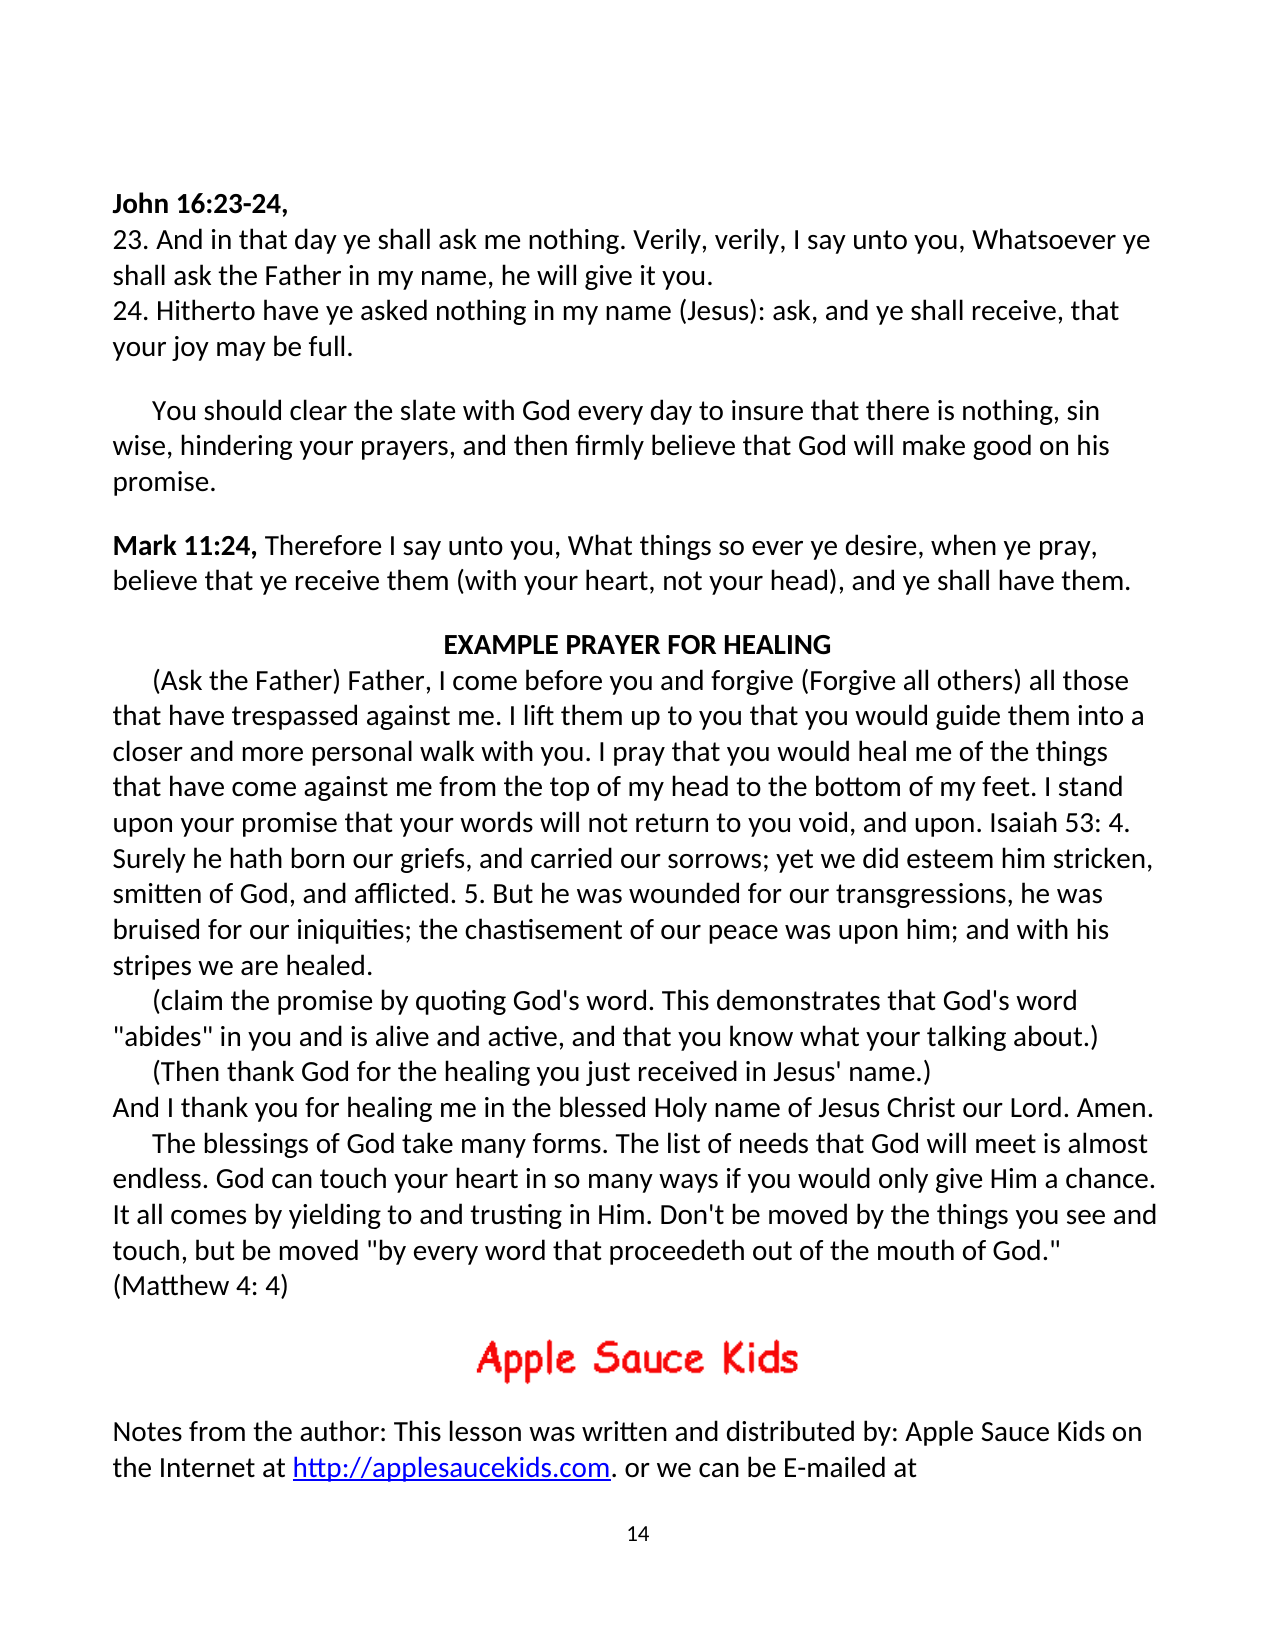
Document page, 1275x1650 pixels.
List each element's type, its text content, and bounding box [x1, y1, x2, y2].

text You should clear the slate with God every day to insure that there is nothing, sin wise, hindering your prayers, and then firmly believe that God will make good on his promise. [112, 392, 1162, 527]
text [112, 1413, 1162, 1484]
text EXAMPLE PRAYER FOR HEALING [112, 626, 1162, 662]
text 23. And in that day ye shall ask me nothing. Verily, verily, I say unto you, Whatsoever ye shall ask the Father in my name, he will give it you. [112, 221, 1162, 292]
text (Ask the Father) Father, I come before you and forgive (Forgive all others) all those that have trespassed against me. I lift them up to you that you would guide them into a closer and more personal walk with you. I pray that you would heal me of the things that have come against me from the top of my head to the bottom of my feet. I stand upon your promise that your words will not return to you void, and upon. Isaiah 53: 4. Surely he hath born our griefs, and carried our sorrows; yet we did esteem him stricken, smitten of God, and afflicted. 5. But he was wounded for our transgressions, he was bruised for our iniquities; the chastisement of our peace was upon him; and with his stripes we are healed. (claim the promise by quoting God's word. This demonstrates that God's word "abides" in you and is alive and active, and that you know what your talking about.) (Then thank God for the healing you just received in Jesus' name.) And I thank you for healing me in the blessed Holy name of Jesus Christ our Lord. Amen. [112, 662, 1162, 1125]
picture [466, 1338, 809, 1386]
text The blessings of God take many forms. The list of needs that God will meet is almost endless. God can touch your heart in so many ways if you would only give Him a chance. It all comes by yielding to and trusting in Him. Don't be moved by the things you see and touch, but be moved "by every word that proceedeth out of the mouth of God." (Matthew 4: 4) [112, 1125, 1162, 1303]
text 24. Hitherto have ye asked nothing in my name (Jesus): ask, and ye shall receive, that your joy may be full. [112, 292, 1162, 392]
text John 16:23-24, [112, 186, 1162, 221]
text Mark 11:24, Therefore I say unto you, What things so ever ye desire, when ye pray, believe that ye receive them (with your heart, not your head), and ye shall have them. [112, 527, 1162, 626]
